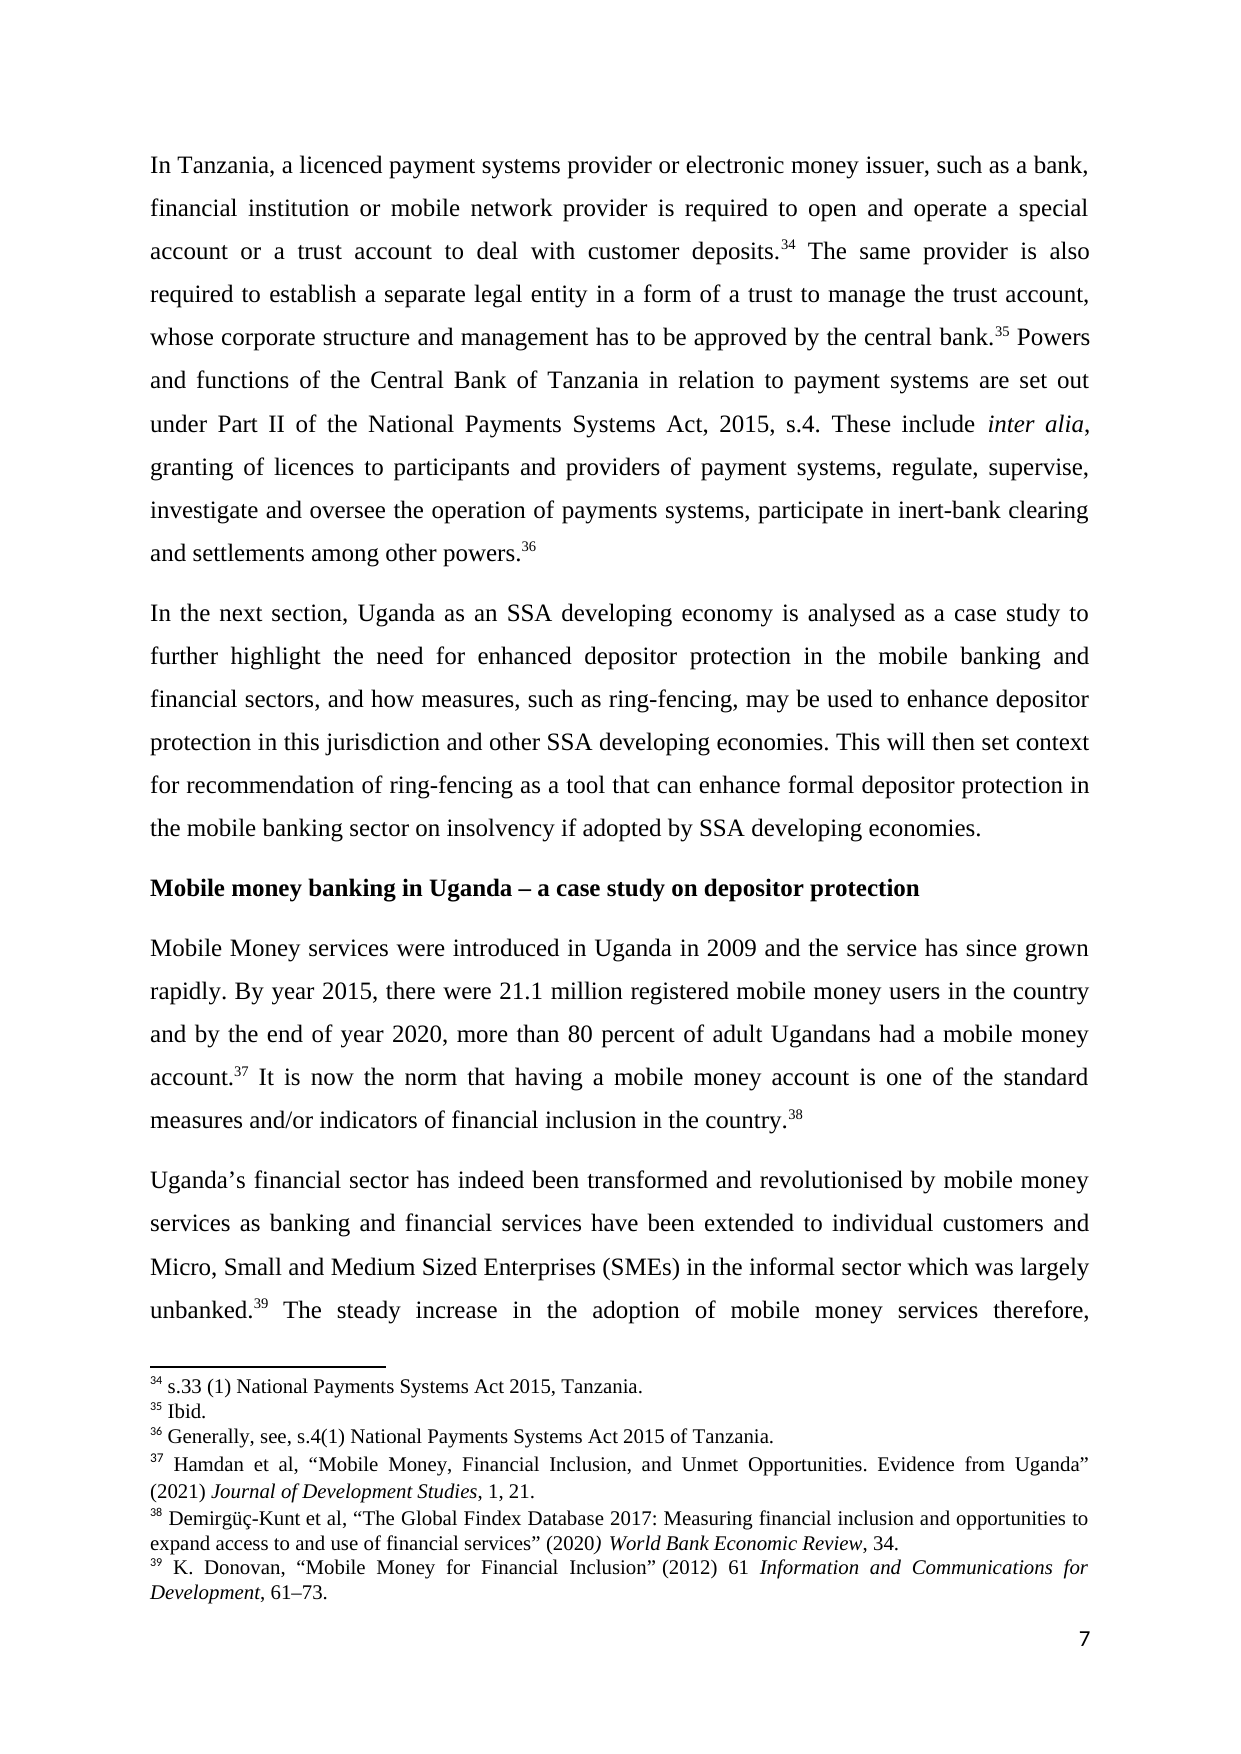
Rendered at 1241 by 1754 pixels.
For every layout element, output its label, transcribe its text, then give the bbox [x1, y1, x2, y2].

text In Tanzania, a licenced payment systems provider or electronic money issuer, such as a bank, financial institution or mobile network provider is required to open and operate a special account or a trust account to deal with customer deposits. The same provider is also required to establish a separate legal entity in a form of a trust to manage the trust account, whose corporate structure and management has to be approved by the central bank. Powers and functions of the Central Bank of Tanzania in relation to payment systems are set out under Part II of the National Payments Systems Act, 2015, s.4. These include inter alia, granting of licences to participants and providers of payment systems, regulate, supervise, investigate and oversee the operation of payments systems, participate in inert-bank clearing and settlements among other powers. [150, 150, 1090, 567]
text Mobile Money services were introduced in Uganda in 2009 and the service has since grown rapidly. By year 2015, there were 21.1 million registered mobile money users in the country and by the end of year 2020, more than 80 percent of adult Ugandans had a mobile money account. It is now the norm that having a mobile money account is one of the standard measures and/or indicators of financial inclusion in the country. [150, 933, 1090, 1134]
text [150, 1165, 1090, 1323]
text Mobile money banking in Uganda – a case study on depositor protection [150, 873, 1090, 902]
text In the next section, Uganda as an SSA developing economy is analysed as a case study to further highlight the need for enhanced depositor protection in the mobile banking and financial sectors, and how measures, such as ring-fencing, may be used to enhance depositor protection in this jurisdiction and other SSA developing economies. This will then set context for recommendation of ring-fencing as a tool that can enhance formal depositor protection in the mobile banking sector on insolvency if adopted by SSA developing economies. [150, 598, 1090, 842]
